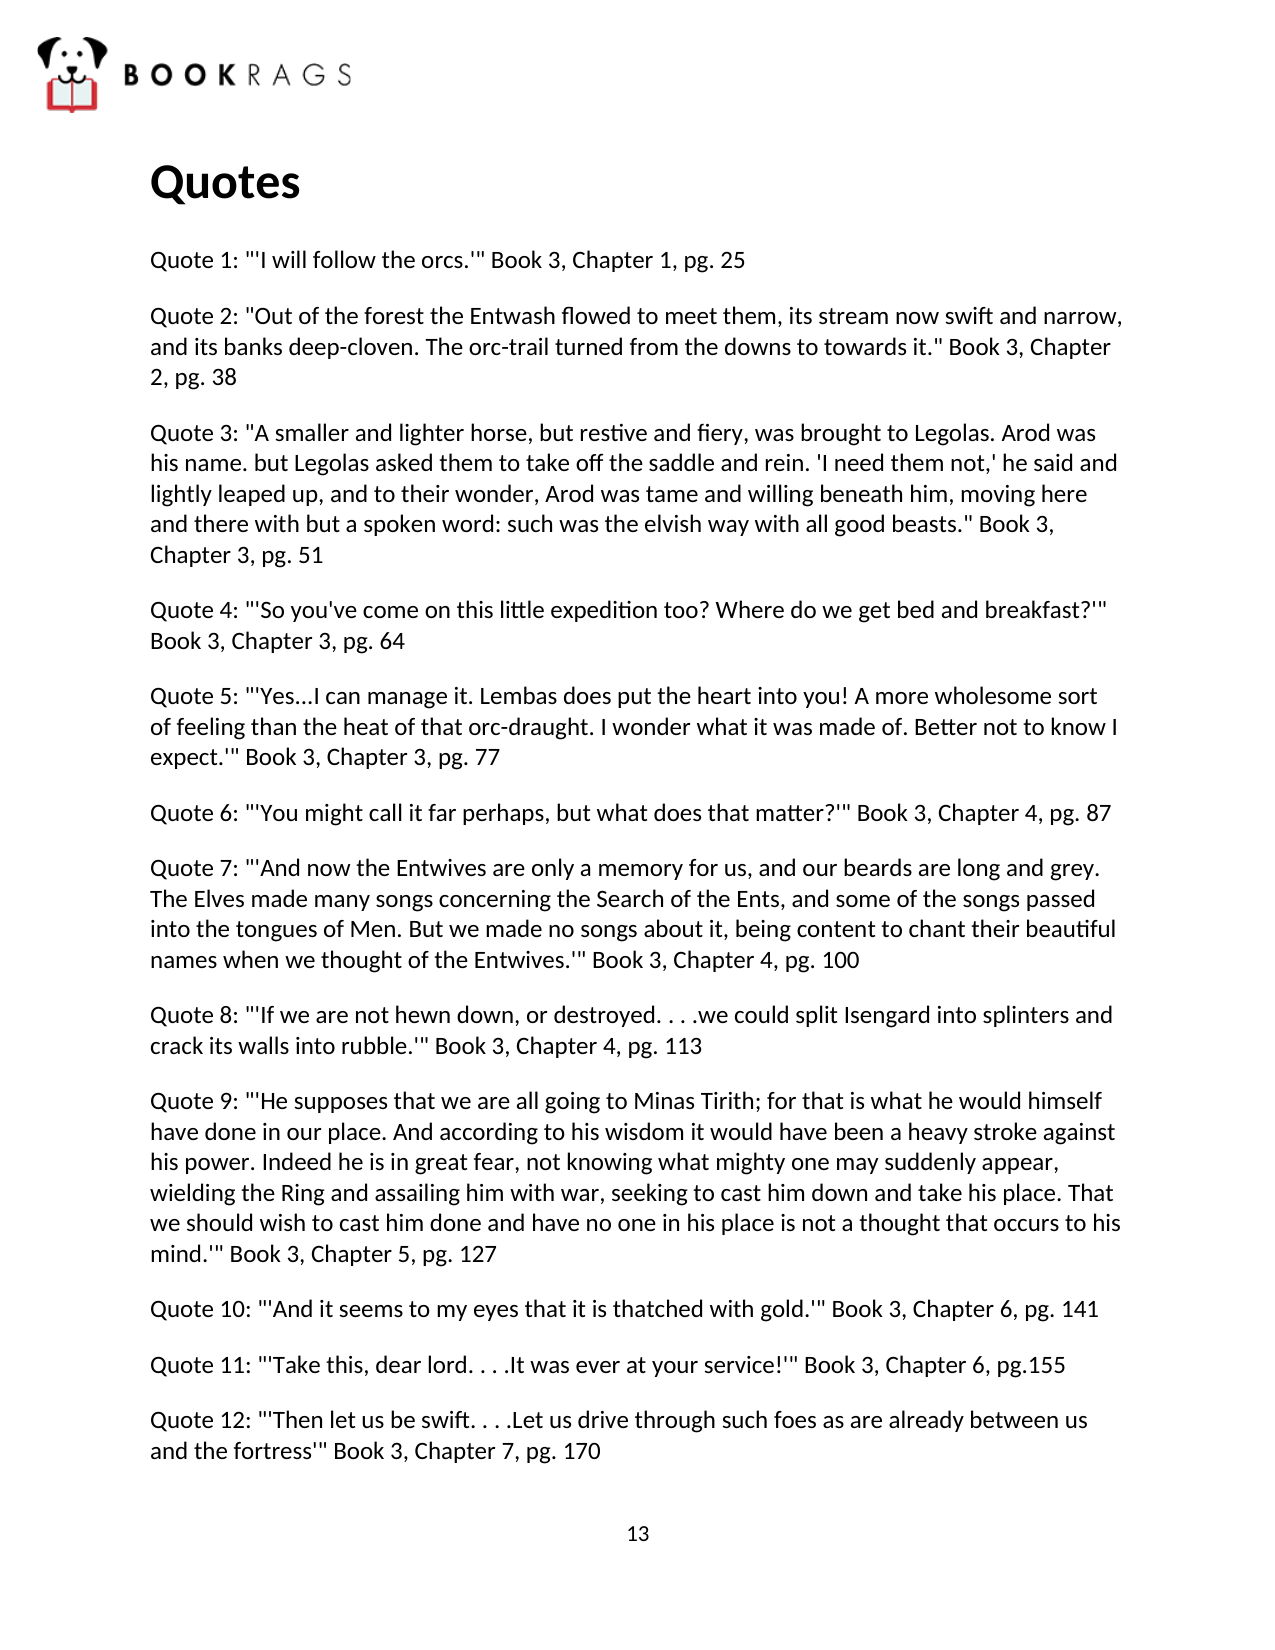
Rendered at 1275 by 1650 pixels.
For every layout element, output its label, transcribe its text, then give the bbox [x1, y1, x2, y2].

text Quote 8: "'If we are not hewn down, or destroyed. . . .we could split Isengard into splinters and crack its walls into rubble.'" Book 3, Chapter 4, pg. 113 [150, 999, 1125, 1061]
text Quote 7: "'And now the Entwives are only a memory for us, and our beards are long and grey. The Elves made many songs concerning the Search of the Ents, and some of the songs passed into the tongues of Men. But we made no songs about it, being content to chant their beautiful names when we thought of the Entwives.'" Book 3, Chapter 4, pg. 100 [150, 852, 1125, 974]
text Quote 4: "'So you've come on this little expedition too? Where do we get bed and breakfast?'" Book 3, Chapter 3, pg. 64 [150, 594, 1125, 655]
text Quote 12: "'Then let us be swift. . . .Let us drive through such foes as are already between us and the fortress'" Book 3, Chapter 7, pg. 170 [150, 1405, 1125, 1466]
text Quotes [150, 150, 1125, 211]
text Quote 1: "'I will follow the orcs.'" Book 3, Chapter 1, pg. 25 [150, 244, 1125, 275]
text Quote 2: "Out of the forest the Entwash flowed to meet them, its stream now swift and narrow, and its banks deep-cloven. The orc-trail turned from the downs to towards it." Book 3, Chapter 2, pg. 38 [150, 300, 1125, 392]
text Quote 6: "'You might call it far perhaps, but what does that matter?'" Book 3, Chapter 4, pg. 87 [150, 797, 1125, 827]
text Quote 5: "'Yes...I can manage it. Lembas does put the heart into you! A more wholesome sort of feeling than the heat of that orc-draught. I wonder what it was made of. Better not to know I expect.'" Book 3, Chapter 3, pg. 77 [150, 680, 1125, 772]
text Quote 3: "A smaller and lighter horse, but restive and fiery, was brought to Legolas. Arod was his name. but Legolas asked them to take off the saddle and rein. 'I need them not,' he said and lightly leaped up, and to their wonder, Arod was tame and willing beneath him, moving here and there with but a spoken word: such was the elvish way with all good beasts." Book 3, Chapter 3, pg. 51 [150, 417, 1125, 569]
text Quote 9: "'He supposes that we are all going to Minas Tirith; for that is what he would himself have done in our place. And according to his wisdom it would have been a heavy stroke against his power. Indeed he is in great fear, not knowing what mighty one may suddenly appear, wielding the Ring and assailing him with war, seeking to cast him down and take his place. That we should wish to cast him done and have no one in his place is not a thought that occurs to his mind.'" Book 3, Chapter 5, pg. 127 [150, 1086, 1125, 1269]
picture [37, 37, 351, 113]
text Quote 11: "'Take this, dear lord. . . .It was ever at your service!'" Book 3, Chapter 6, pg.155 [150, 1349, 1125, 1380]
text Quote 10: "'And it seems to my eyes that it is thatched with gold.'" Book 3, Chapter 6, pg. 141 [150, 1294, 1125, 1324]
